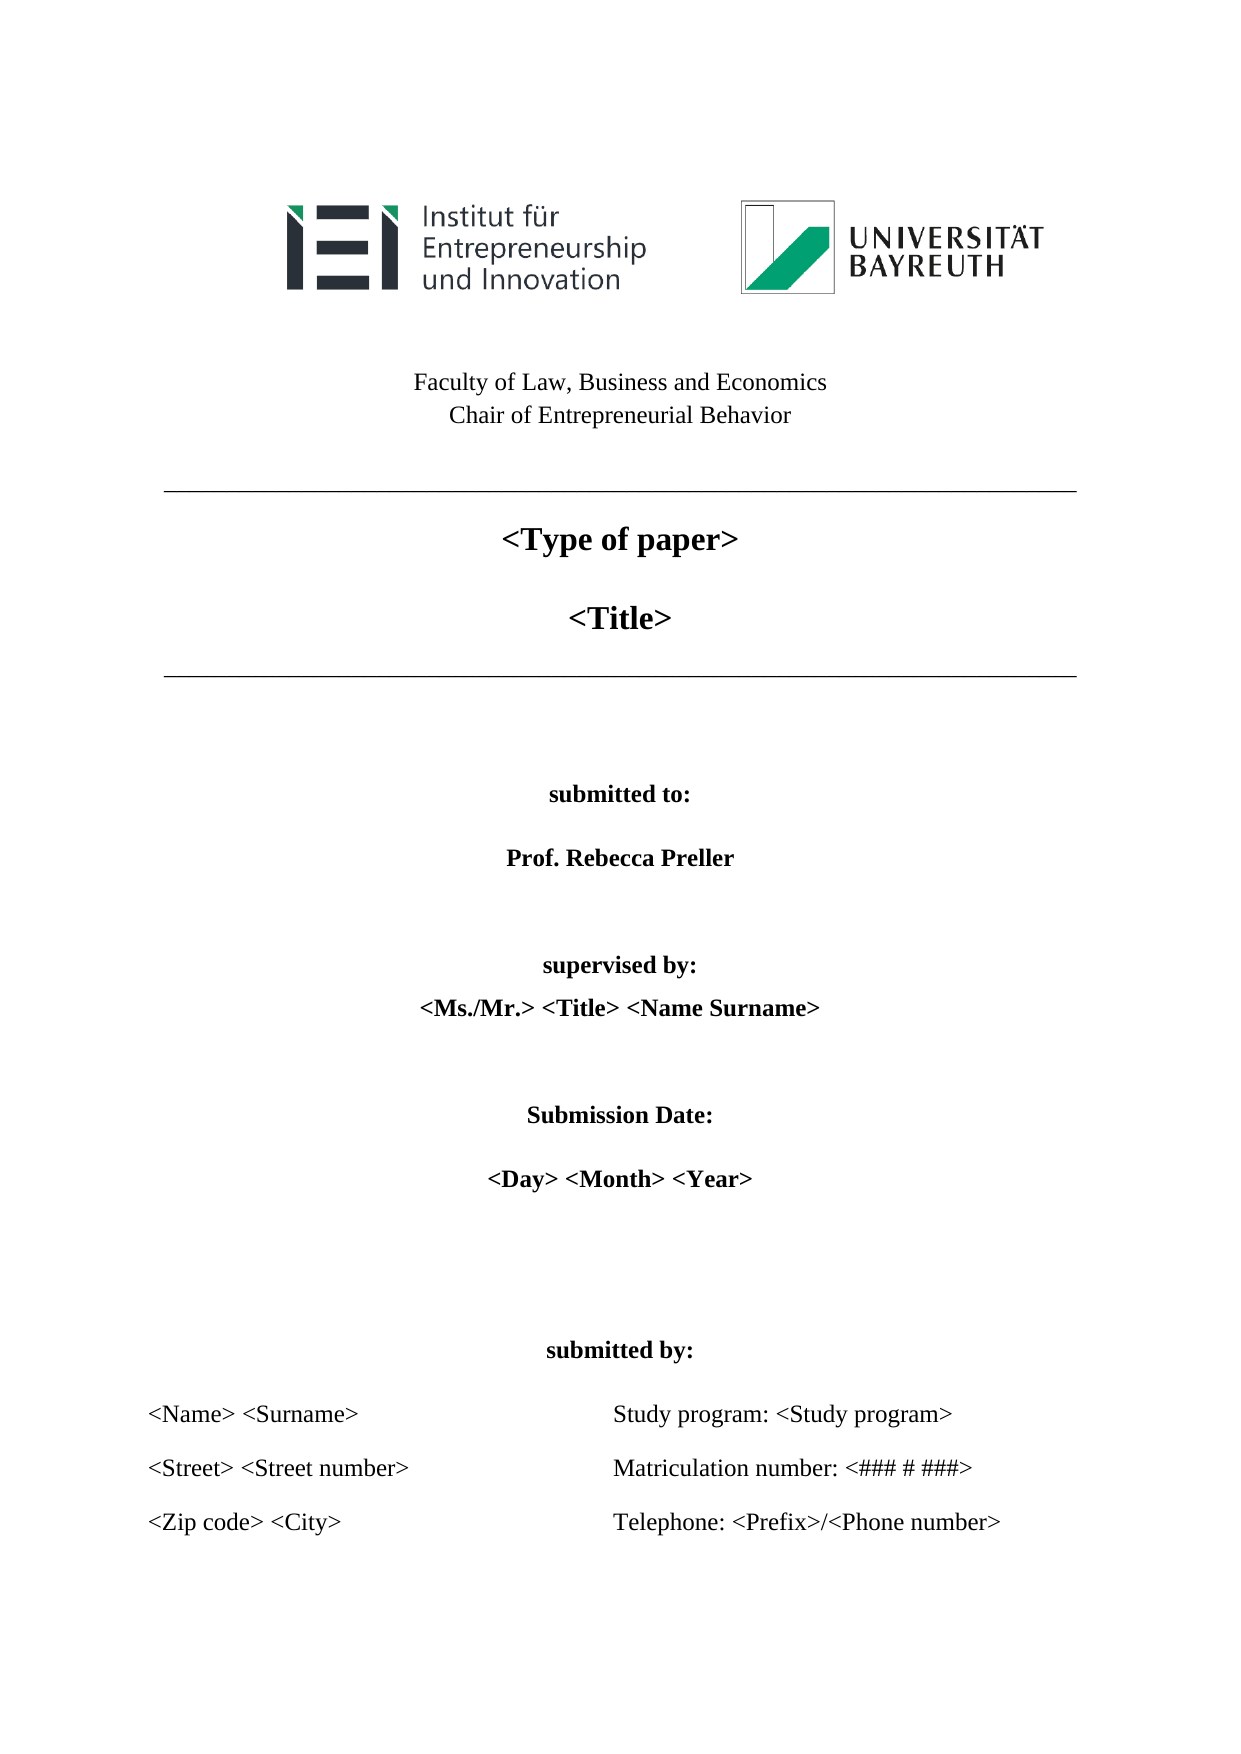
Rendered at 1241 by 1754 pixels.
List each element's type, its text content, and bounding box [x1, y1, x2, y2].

picture [192, 147, 1138, 339]
table_cell <Zip code> <City> [140, 1507, 606, 1560]
text <Type of paper> [148, 520, 1092, 558]
table_header <Name> <Surname> [140, 1399, 606, 1453]
table_cell <Street> <Street number> [140, 1453, 606, 1507]
text submitted to: [148, 779, 1092, 807]
text Prof. Rebecca Preller [148, 843, 1092, 871]
table_cell Matriculation number: <### # ###> [606, 1453, 1034, 1507]
text <Title> _________________________________________________________________________ [148, 598, 1092, 679]
text Submission Date: [148, 1100, 1092, 1129]
text submitted by: [148, 1335, 1092, 1364]
table_cell Telephone: <Prefix>/<Phone number> [606, 1507, 1034, 1560]
table_header Study program: <Study program> [606, 1399, 1034, 1453]
text <Day> <Month> <Year> [148, 1164, 1092, 1193]
text supervised by: <Ms./Mr.> <Title> <Name Surname> [148, 950, 1092, 1065]
text Faculty of Law, Business and Economics Chair of Entrepreneurial Behavior _________________________________________________________________________ [148, 367, 1092, 494]
